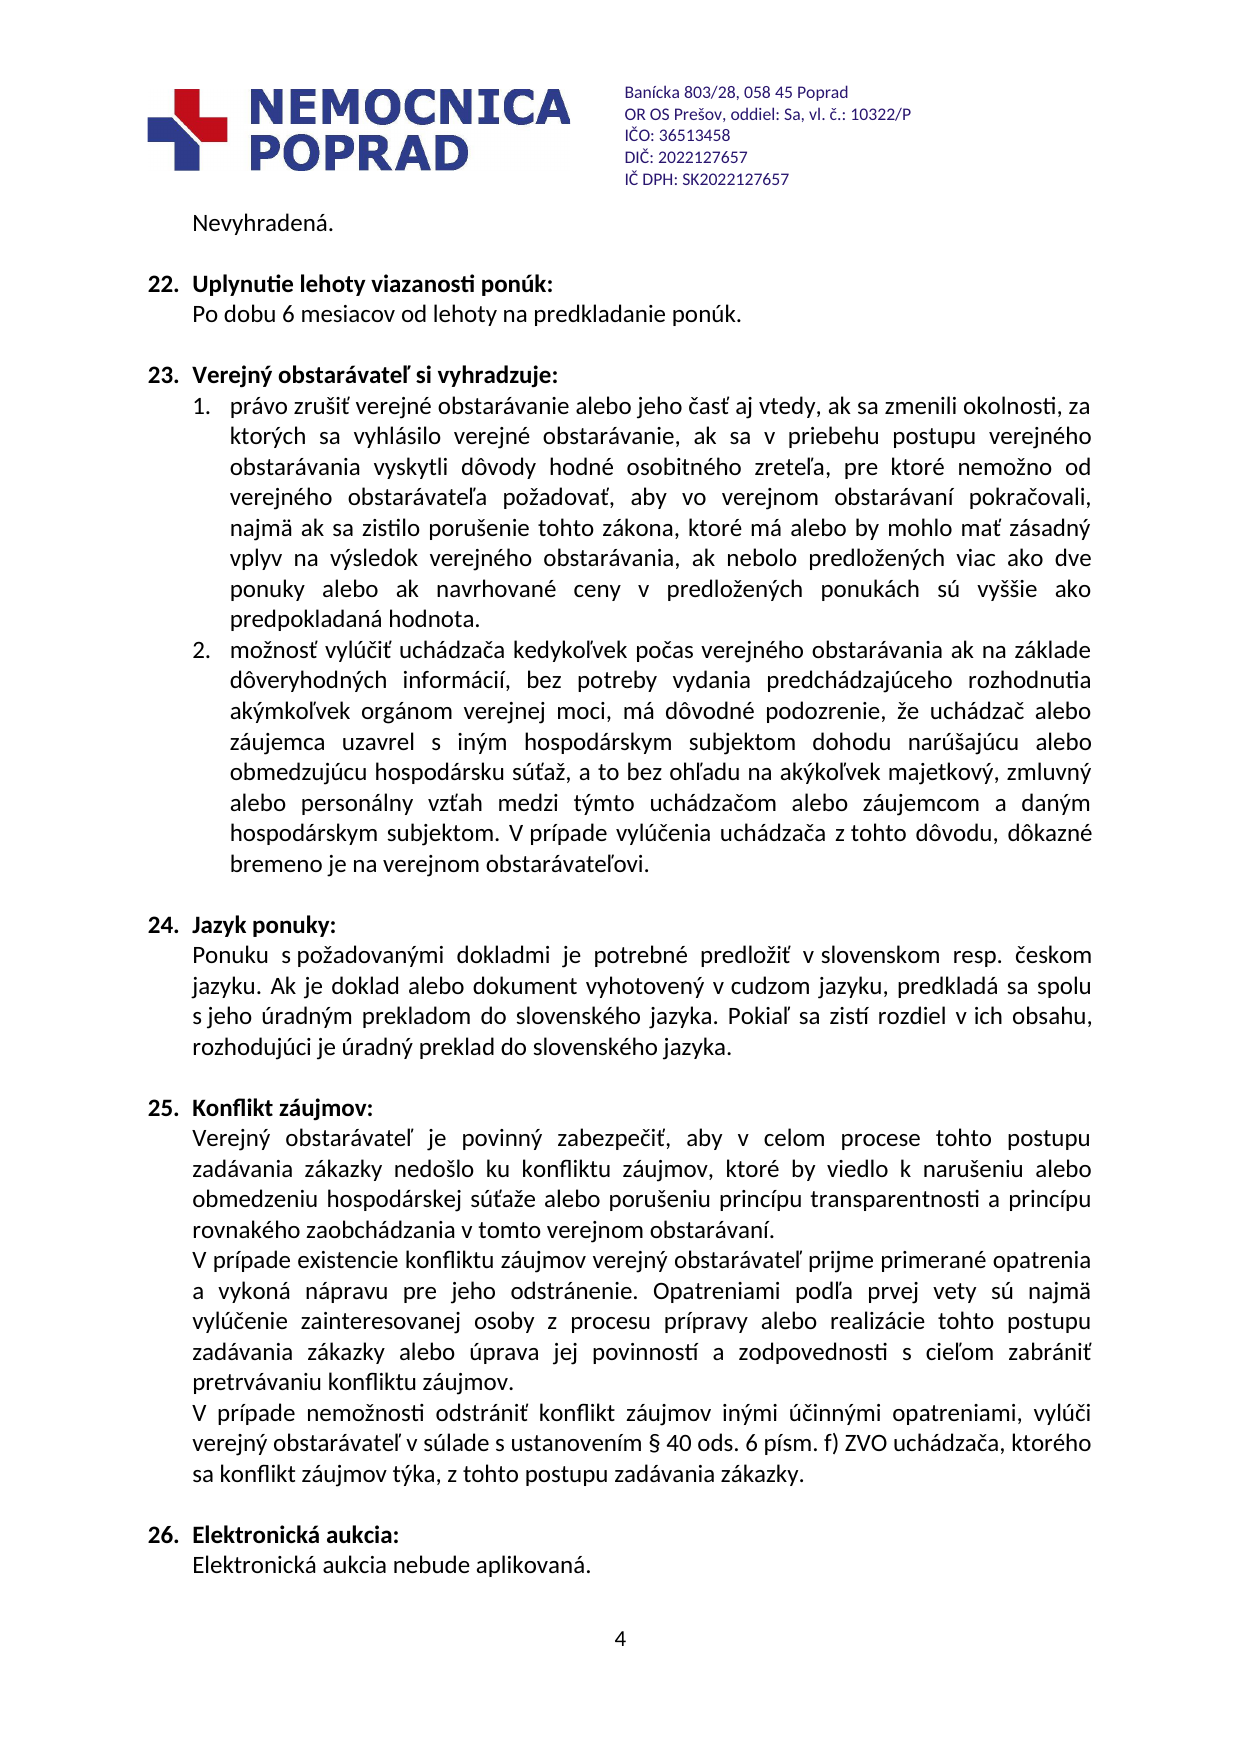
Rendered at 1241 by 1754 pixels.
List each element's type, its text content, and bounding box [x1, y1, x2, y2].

list Po dobu 6 mesiacov od lehoty na predkladanie ponúk. [192, 298, 1093, 329]
text Ponuku s požadovanými dokladmi je potrebné predložiť v slovenskom resp. českom jazyku. Ak je doklad alebo dokument vyhotovený v cudzom jazyku, predkladá sa spolu s jeho úradným prekladom do slovenského jazyka. Pokiaľ sa zistí rozdiel v ich obsahu, rozhodujúci je úradný preklad do slovenského jazyka. [192, 939, 1093, 1061]
list Elektronická aukcia: [148, 1519, 1093, 1550]
list Jazyk ponuky: [148, 909, 1093, 939]
list možnosť vylúčiť uchádzača kedykoľvek počas verejného obstarávania ak na základe dôveryhodných informácií, bez potreby vydania predchádzajúceho rozhodnutia akýmkoľvek orgánom verejnej moci, má dôvodné podozrenie, že uchádzač alebo záujemca uzavrel s iným hospodárskym subjektom dohodu narúšajúcu alebo obmedzujúcu hospodársku súťaž, a to bez ohľadu na akýkoľvek majetkový, zmluvný alebo personálny vzťah medzi týmto uchádzačom alebo záujemcom a daným hospodárskym subjektom. V prípade vylúčenia uchádzača z tohto dôvodu, dôkazné bremeno je na verejnom obstarávateľovi. [192, 634, 1093, 878]
text Elektronická aukcia nebude aplikovaná. [192, 1550, 1093, 1580]
list Uplynutie lehoty viazanosti ponúk: [148, 268, 1093, 298]
text Nevyhradená. [192, 207, 1093, 237]
list právo zrušiť verejné obstarávanie alebo jeho časť aj vtedy, ak sa zmenili okolnosti, za ktorých sa vyhlásilo verejné obstarávanie, ak sa v priebehu postupu verejného obstarávania vyskytli dôvody hodné osobitného zreteľa, pre ktoré nemožno od verejného obstarávateľa požadovať, aby vo verejnom obstarávaní pokračovali, najmä ak sa zistilo porušenie tohto zákona, ktoré má alebo by mohlo mať zásadný vplyv na výsledok verejného obstarávania, ak nebolo predložených viac ako dve ponuky alebo ak navrhované ceny v predložených ponukách sú vyššie ako predpokladaná hodnota. [192, 390, 1093, 634]
list Verejný obstarávateľ si vyhradzuje: [148, 359, 1093, 390]
text V prípade nemožnosti odstrániť konflikt záujmov inými účinnými opatreniami, vylúči verejný obstarávateľ v súlade s ustanovením § 40 ods. 6 písm. f) ZVO uchádzača, ktorého sa konflikt záujmov týka, z tohto postupu zadávania zákazky. [192, 1397, 1093, 1489]
picture [147, 89, 571, 171]
text Verejný obstarávateľ je povinný zabezpečiť, aby v celom procese tohto postupu zadávania zákazky nedošlo ku konfliktu záujmov, ktoré by viedlo k narušeniu alebo obmedzeniu hospodárskej súťaže alebo porušeniu princípu transparentnosti a princípu rovnakého zaobchádzania v tomto verejnom obstarávaní. [192, 1122, 1093, 1244]
text V prípade existencie konfliktu záujmov verejný obstarávateľ prijme primerané opatrenia a vykoná nápravu pre jeho odstránenie. Opatreniami podľa prvej vety sú najmä vylúčenie zainteresovanej osoby z procesu prípravy alebo realizácie tohto postupu zadávania zákazky alebo úprava jej povinností a zodpovednosti s cieľom zabrániť pretrvávaniu konfliktu záujmov. [192, 1244, 1093, 1397]
list Konflikt záujmov: [148, 1092, 1093, 1122]
